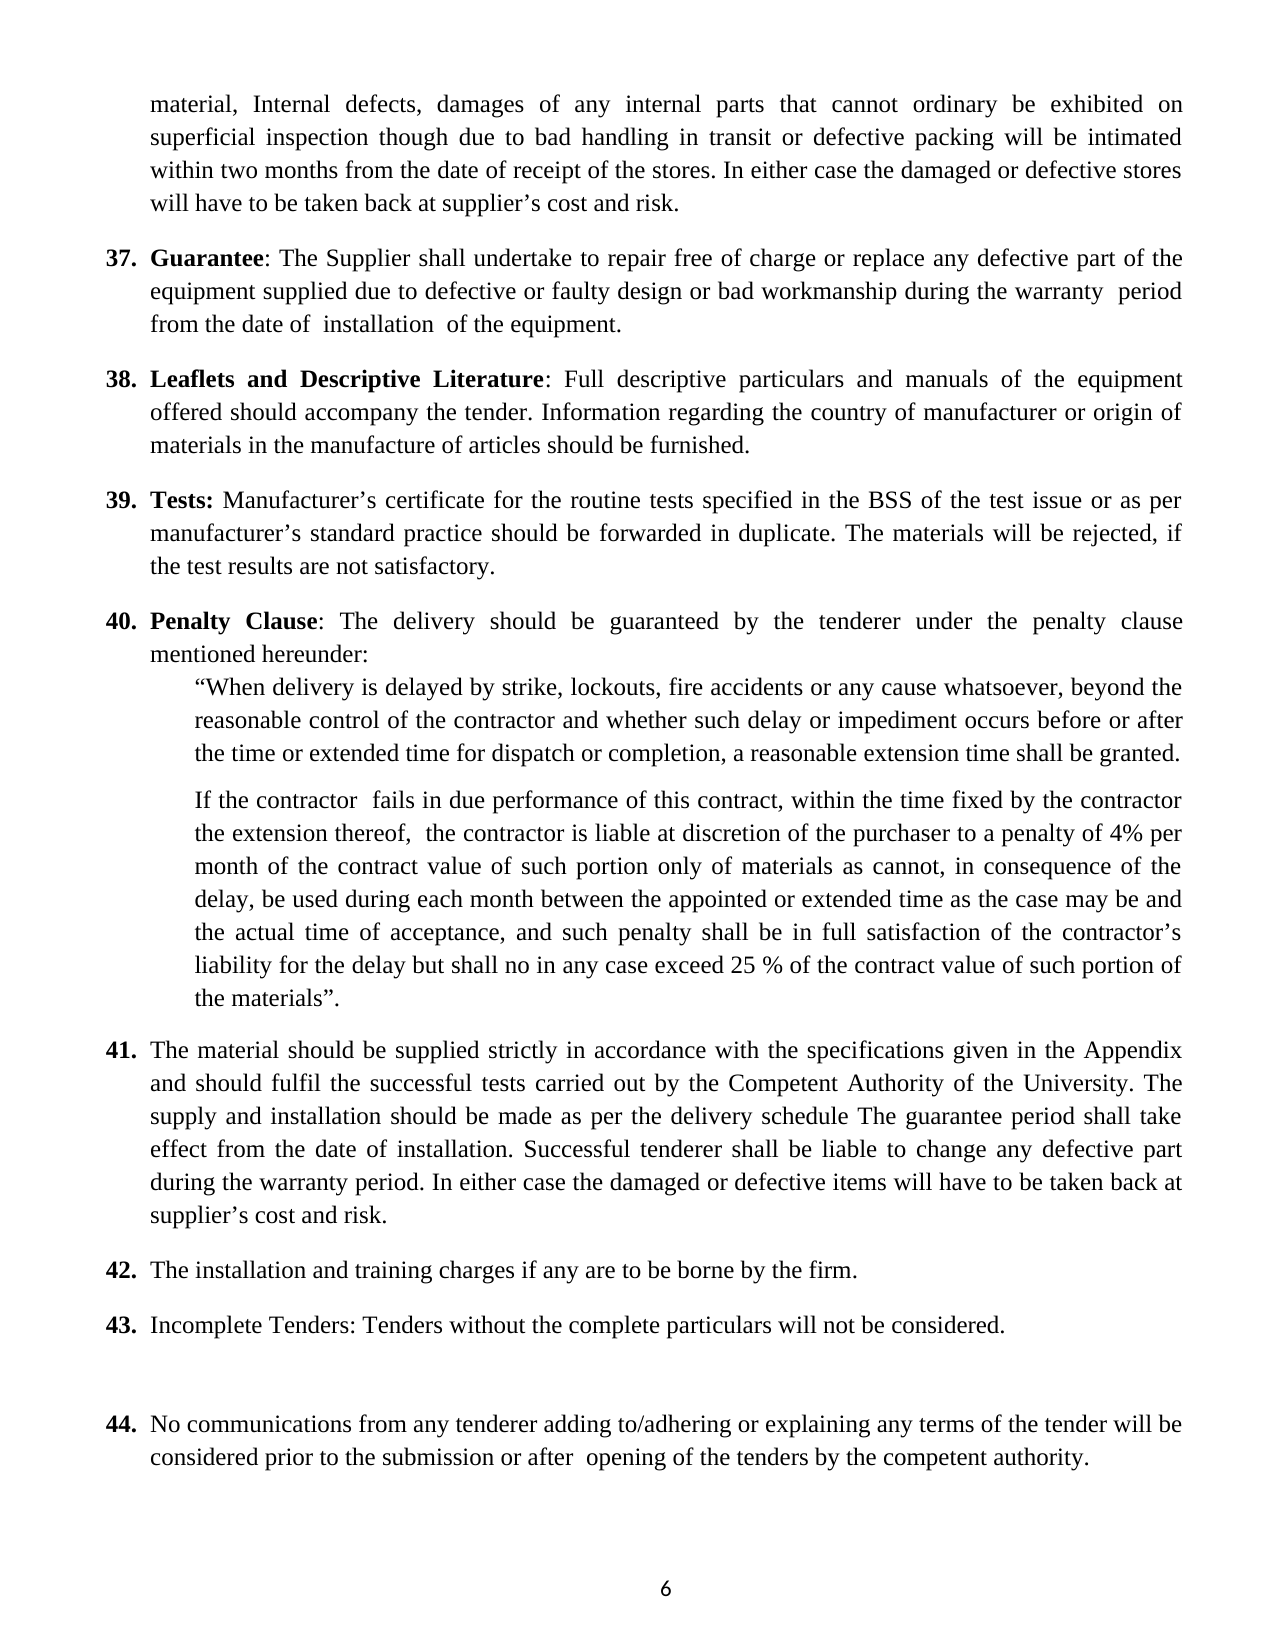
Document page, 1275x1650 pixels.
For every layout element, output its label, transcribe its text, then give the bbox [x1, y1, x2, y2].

list The material should be supplied strictly in accordance with the specifications given in the Appendix and should fulfil the successful tests carried out by the Competent Authority of the University. The supply and installation should be made as per the delivery schedule The guarantee period shall take effect from the date of installation. Successful tenderer shall be liable to change any defective part during the warranty period. In either case the damaged or defective items will have to be taken back at supplier’s cost and risk. [106, 1035, 1184, 1229]
list Leaflets and Descriptive Literature: Full descriptive particulars and manuals of the equipment offered should accompany the tender. Information regarding the country of manufacturer or origin of materials in the manufacture of articles should be furnished. [106, 364, 1184, 458]
list If the contractor fails in due performance of this contract, within the time fixed by the contractor the extension thereof, the contractor is liable at discretion of the purchaser to a penalty of 4% per month of the contract value of such portion only of materials as cannot, in consequence of the delay, be used during each month between the appointed or extended time as the case may be and the actual time of acceptance, and such penalty shall be in full satisfaction of the contractor’s liability for the delay but shall no in any case exceed 25 % of the contract value of such portion of the materials”. [194, 785, 1184, 1012]
list Tests: Manufacturer’s certificate for the routine tests specified in the BSS of the test issue or as per manufacturer’s standard practice should be forwarded in duplicate. The materials will be rejected, if the test results are not satisfactory. [106, 485, 1184, 579]
list “When delivery is delayed by strike, lockouts, fire accidents or any cause whatsoever, beyond the reasonable control of the contractor and whether such delay or impediment occurs before or after the time or extended time for dispatch or completion, a reasonable extension time shall be granted. [194, 672, 1184, 767]
list Incomplete Tenders: Tenders without the complete particulars will not be considered. [106, 1310, 1184, 1339]
list Guarantee: The Supplier shall undertake to repair free of charge or replace any defective part of the equipment supplied due to defective or faulty design or bad workmanship during the warranty period from the date of installation of the equipment. [106, 243, 1184, 337]
list The installation and training charges if any are to be borne by the firm. [106, 1255, 1184, 1284]
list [106, 89, 1184, 216]
list No communications from any tenderer adding to/adhering or explaining any terms of the tender will be considered prior to the submission or after opening of the tenders by the competent authority. [106, 1409, 1184, 1471]
list Penalty Clause: The delivery should be guaranteed by the tenderer under the penalty clause mentioned hereunder: [106, 606, 1184, 668]
